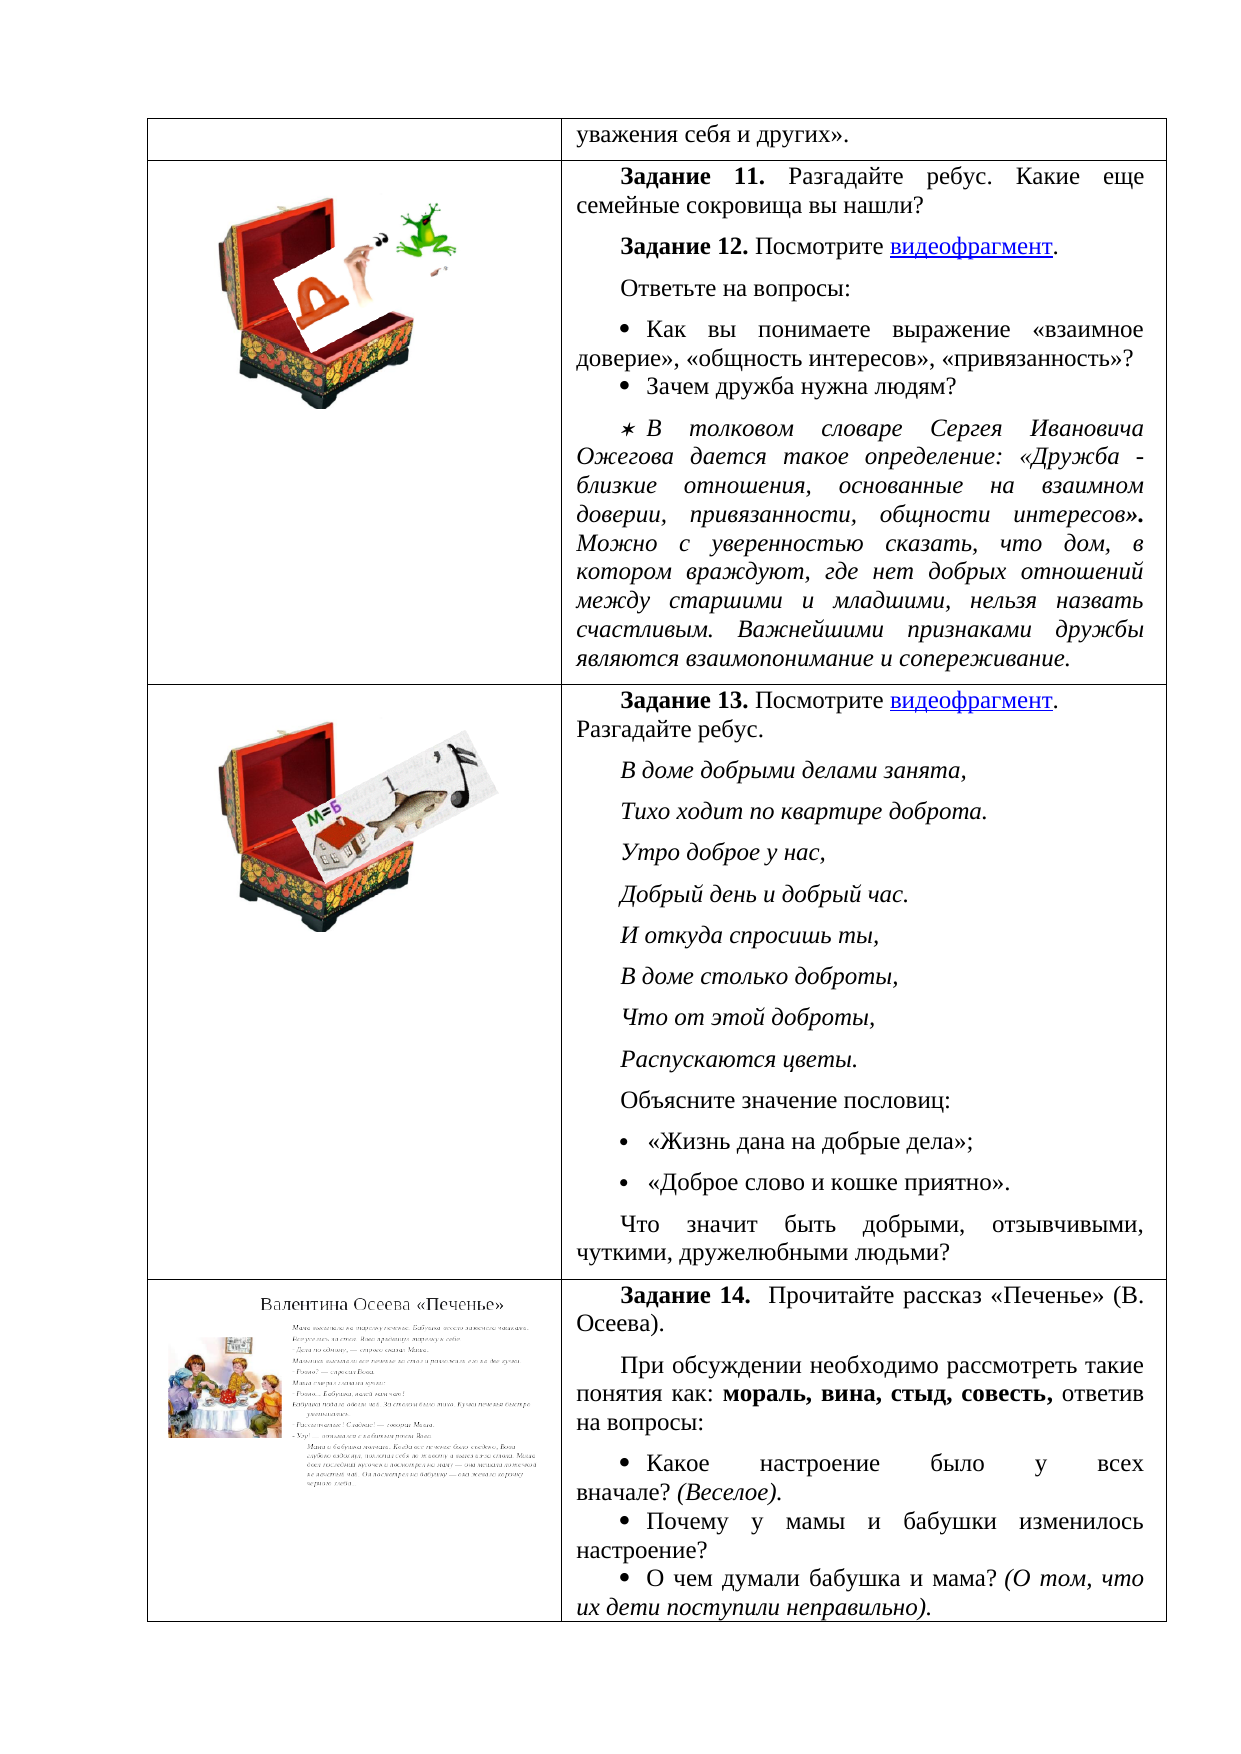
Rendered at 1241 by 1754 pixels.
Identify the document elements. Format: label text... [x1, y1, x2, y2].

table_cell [562, 1280, 1166, 1621]
table_cell [148, 161, 561, 684]
table_cell [148, 1280, 561, 1621]
table_cell [148, 685, 561, 1279]
table_cell Задание 13. Посмотрите видеофрагмент. Разгадайте ребус. В доме добрыми делами занята, Тихо ходит по квартире доброта. Утро доброе у нас, Добрый день и добрый час. И откуда спросишь ты, В доме столько доброты, Что от этой доброты, Распускаются цветы. Объясните значение пословиц: «Жизнь дана на добрые дела»; «Доброе слово и кошке приятно». Что значит быть добрыми, отзывчивыми, чуткими, дружелюбными людьми? [562, 685, 1166, 1279]
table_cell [562, 119, 1166, 160]
table_cell Задание 11. Разгадайте ребус. Какие еще семейные сокровища вы нашли? Задание 12. Посмотрите видеофрагмент. Ответьте на вопросы: Как вы понимаете выражение «взаимное доверие», «общность интересов», «привязанность»? Зачем дружба нужна людям? В толковом словаре Сергея Ивановича Ожегова дается такое определение: «Дружба - близкие отношения, основанные на взаимном доверии, привязанности, общности интересов». Можно с уверенностью сказать, что дом, в котором враждуют, где нет добрых отношений между старшими и младшими, нельзя назвать счастливым. Важнейшими признаками дружбы являются взаимопонимание и сопереживание. [562, 161, 1166, 684]
table_cell [148, 119, 561, 160]
